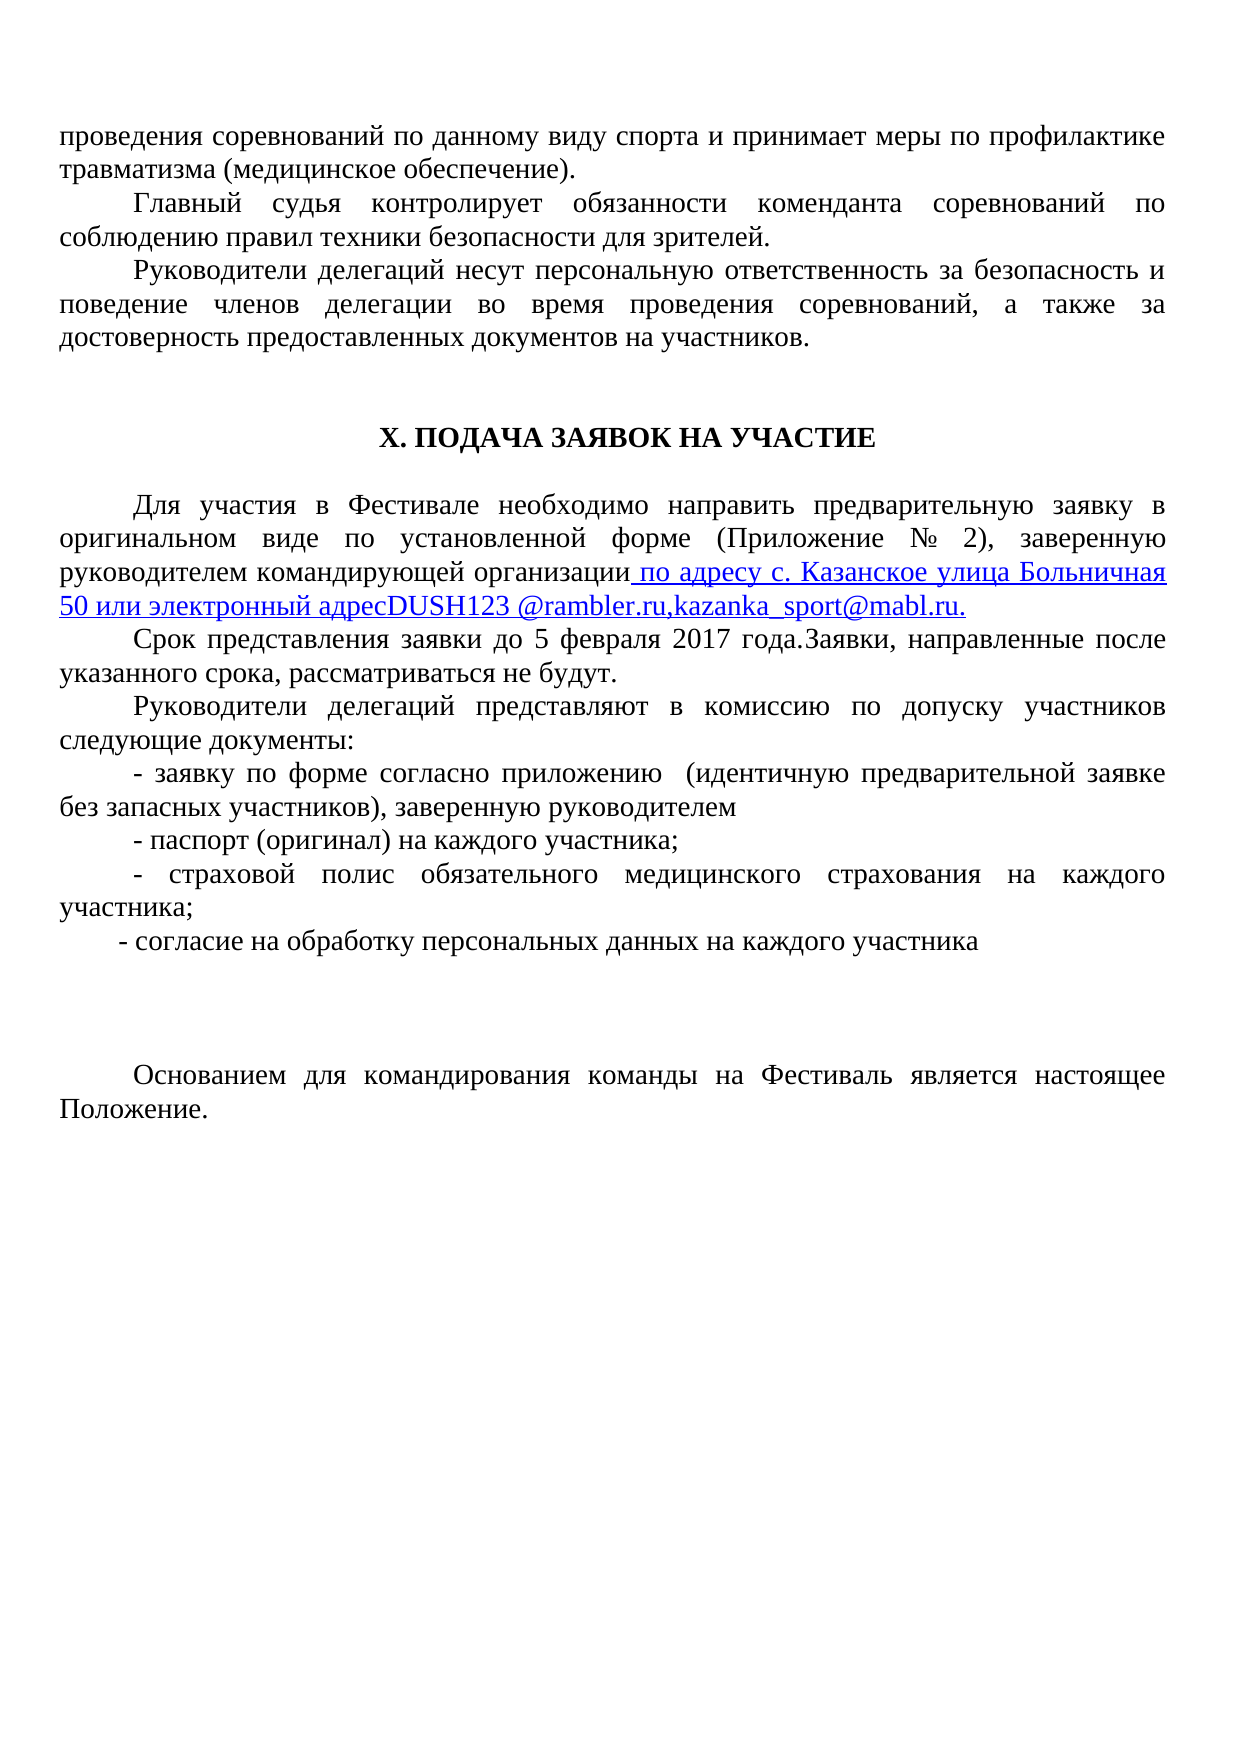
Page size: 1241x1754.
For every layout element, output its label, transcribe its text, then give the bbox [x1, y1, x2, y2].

text Руководители делегаций несут персональную ответственность за безопасность и поведение членов делегации во время проведения соревнований, а также за достоверность предоставленных документов на участников. [59, 252, 1166, 353]
text Для участия в Фестивале необходимо направить предварительную заявку в оригинальном виде по установленной форме (Приложение № 2), заверенную руководителем командирующей организации по адресу с. Казанское улица Больничная 50 или электронный адресDUSH123 @rambler.ru,kazanka_sport@mabl.ru. [59, 487, 1167, 621]
text - страховой полис обязательного медицинского страхования на каждого участника; [59, 856, 1167, 923]
text Срок представления заявки до 5 февраля 2017 года.Заявки, направленные после указанного срока, рассматриваться не будут. [59, 621, 1167, 688]
text - согласие на обработку персональных данных на каждого участника [59, 923, 1167, 957]
text Руководители делегаций представляют в комиссию по допуску участников следующие документы: [59, 688, 1167, 755]
text - паспорт (оригинал) на каждого участника; [59, 822, 1167, 856]
text Основанием для командирования команды на Фестиваль является настоящее Положение. [59, 1057, 1167, 1124]
text - заявку по форме согласно приложению (идентичную предварительной заявке без запасных участников), заверенную руководителем [59, 755, 1167, 822]
text Главный судья контролирует обязанности коменданта соревнований по соблюдению правил техники безопасности для зрителей. [59, 185, 1166, 252]
text X. ПОДАЧА ЗАЯВОК НА УЧАСТИЕ [59, 420, 1167, 453]
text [59, 118, 1166, 185]
